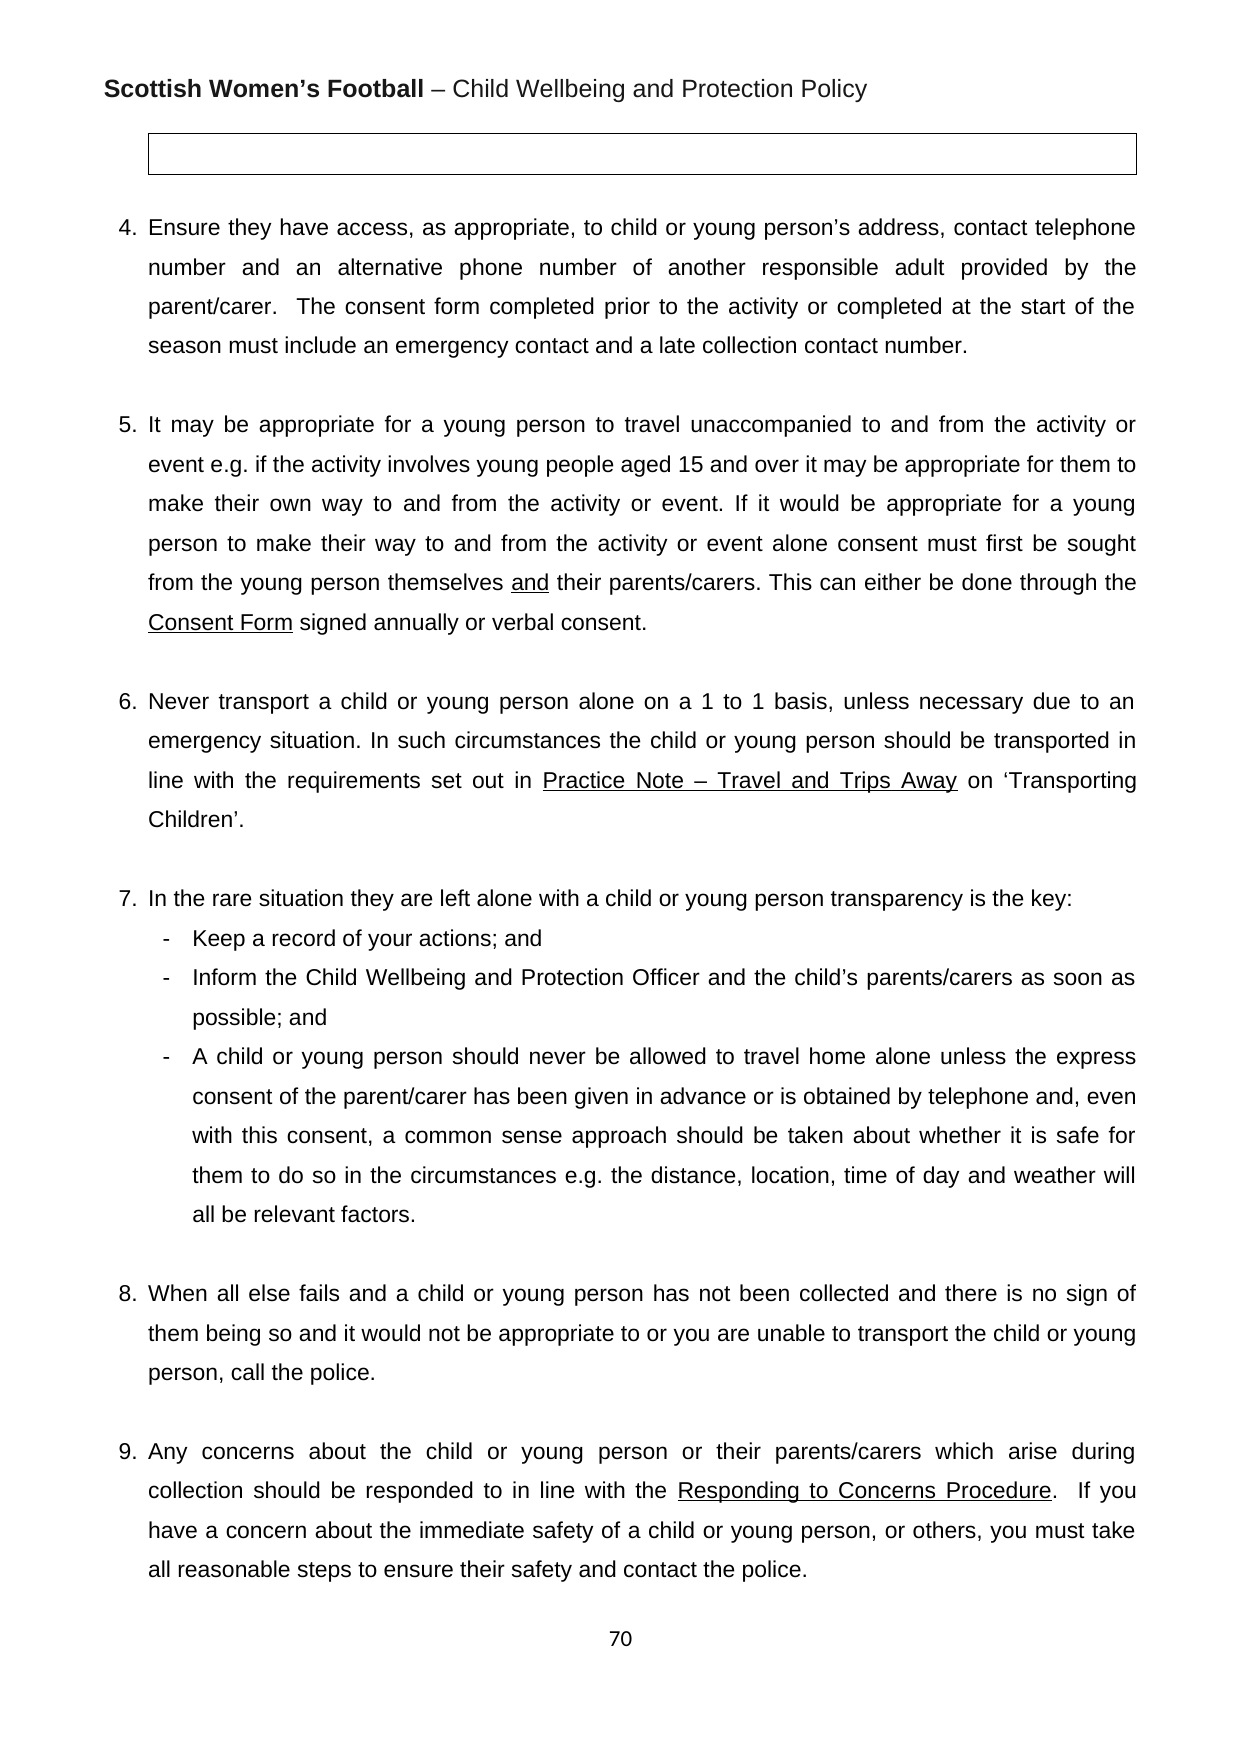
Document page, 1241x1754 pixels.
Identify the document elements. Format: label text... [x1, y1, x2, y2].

list Inform the Child Wellbeing and Protection Officer and the child’s parents/carers as soon as possible; and [162, 964, 1137, 1030]
list It may be appropriate for a young person to travel unaccompanied to and from the activity or event e.g. if the activity involves young people aged 15 and over it may be appropriate for them to make their own way to and from the activity or event. If it would be appropriate for a young person to make their way to and from the activity or event alone consent must first be sought from the young person themselves and their parents/carers. This can either be done through the Consent Form signed annually or verbal consent. [118, 411, 1137, 635]
list Ensure they have access, as appropriate, to child or young person’s address, contact telephone number and an alternative phone number of another responsible adult provided by the parent/carer. The consent form completed prior to the activity or completed at the start of the season must include an emergency contact and a late collection contact number. [118, 214, 1137, 359]
list Any concerns about the child or young person or their parents/carers which arise during collection should be responded to in line with the Responding to Concerns Procedure. If you have a concern about the immediate safety of a child or young person, or others, you must take all reasonable steps to ensure their safety and contact the police. [118, 1438, 1137, 1583]
list Never transport a child or young person alone on a 1 to 1 basis, unless necessary due to an emergency situation. In such circumstances the child or young person should be transported in line with the requirements set out in Practice Note – Travel and Trips Away on ‘Transporting Children’. [118, 688, 1137, 833]
list When all else fails and a child or young person has not been collected and there is no sign of them being so and it would not be appropriate to or you are unable to transport the child or young person, call the police. [118, 1280, 1137, 1385]
list A child or young person should never be allowed to travel home alone unless the express consent of the parent/carer has been given in advance or is obtained by telephone and, even with this consent, a common sense approach should be taken about whether it is safe for them to do so in the circumstances e.g. the distance, location, time of day and weather will all be relevant factors. [162, 1043, 1137, 1227]
list In the rare situation they are left alone with a child or young person transparency is the key: [118, 885, 1137, 912]
list Keep a record of your actions; and [162, 925, 1137, 951]
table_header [149, 134, 1136, 173]
